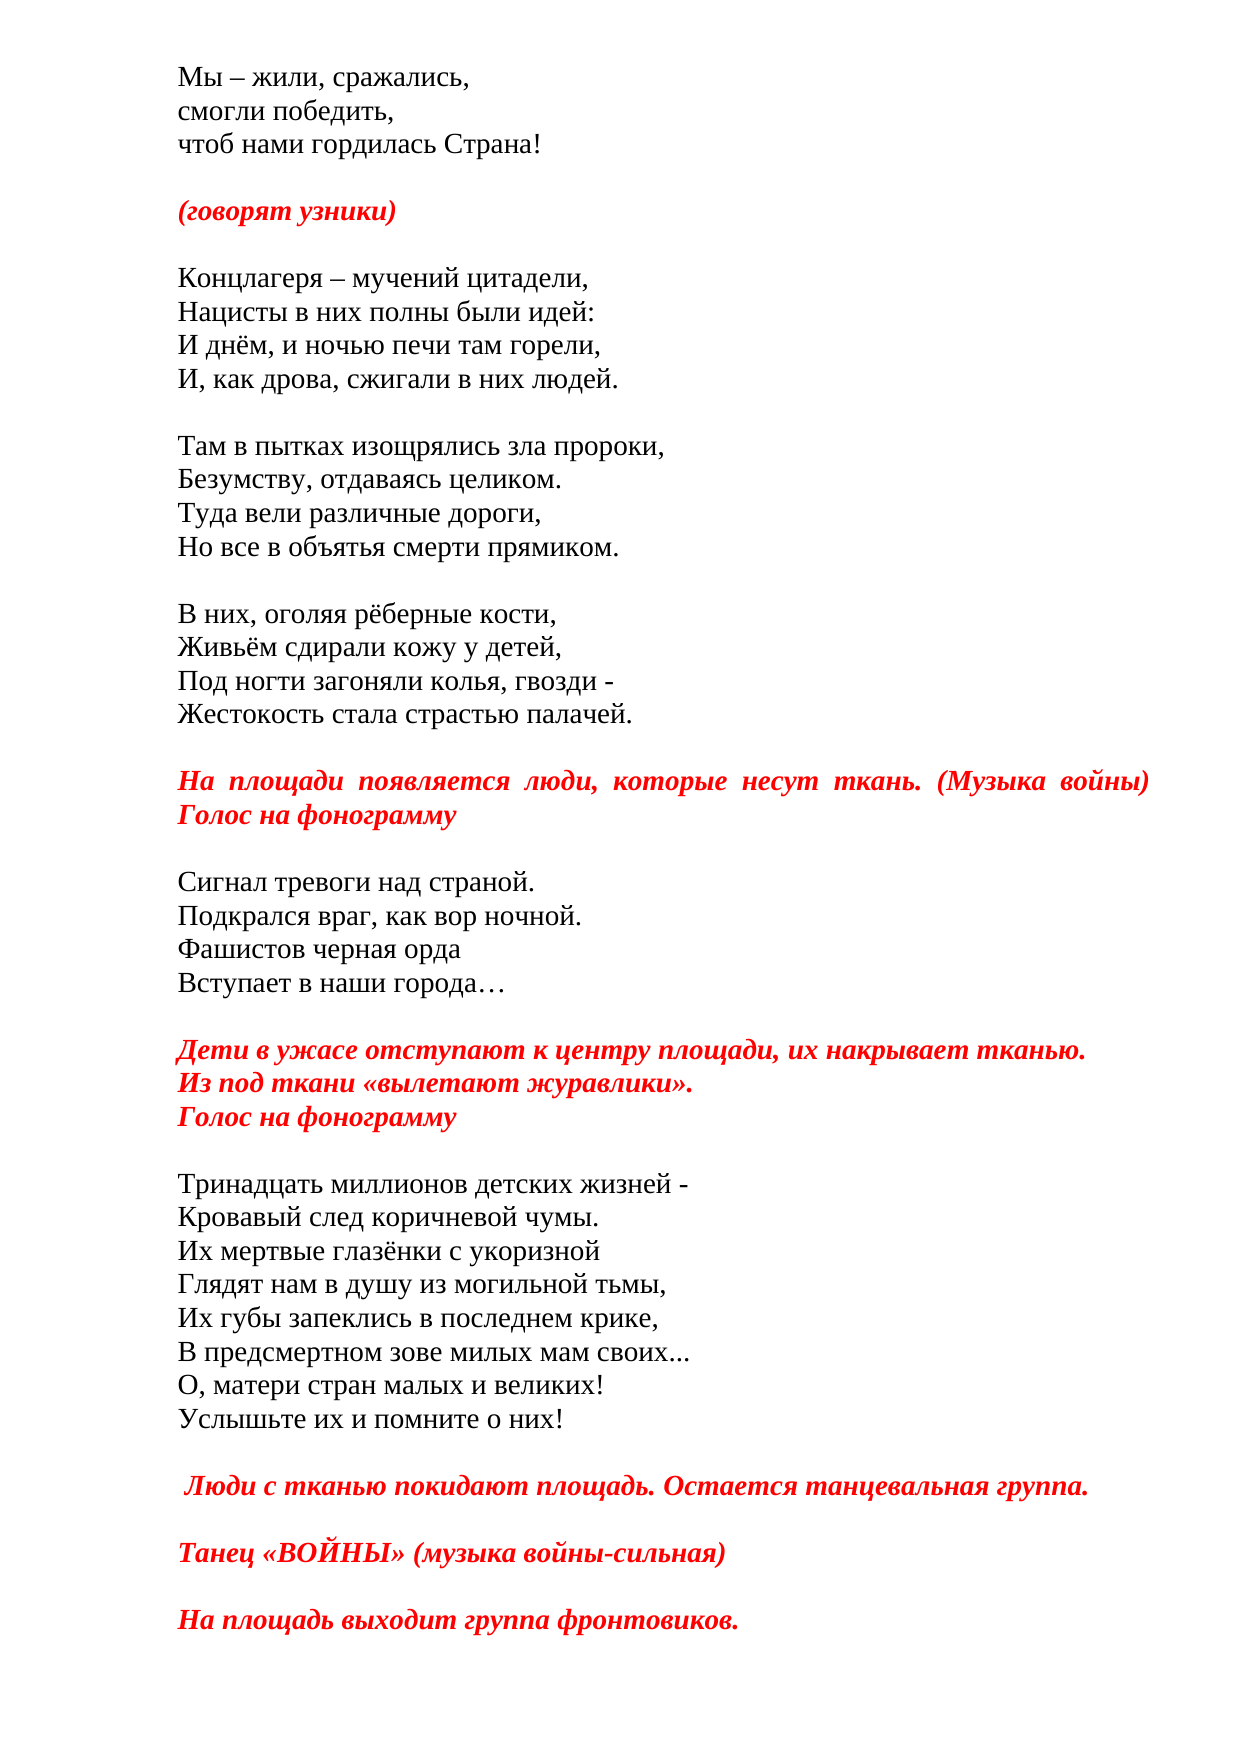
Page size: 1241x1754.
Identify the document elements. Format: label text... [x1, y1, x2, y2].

text Фашистов черная орда [177, 931, 1152, 965]
text В них, оголяя рёберные кости, [177, 596, 1152, 629]
text Туда вели различные дороги, [177, 495, 1152, 529]
text Тринадцать миллионов детских жизней - [177, 1166, 1152, 1199]
text Услышьте их и помните о них! [177, 1401, 1152, 1434]
text На площадь выходит группа фронтовиков. [177, 1602, 1152, 1636]
text И днём, и ночью печи там горели, [177, 327, 1152, 361]
text Вступает в наши города… [177, 965, 1152, 998]
text Живьём сдирали кожу у детей, [177, 629, 1152, 663]
text Их мертвые глазёнки с укоризной [177, 1233, 1152, 1267]
text Там в пытках изощрялись зла пророки, [177, 428, 1152, 462]
text Под ногти загоняли колья, гвозди - [177, 663, 1152, 696]
text На площади появляется люди, которые несут ткань. (Музыка войны) Голос на фонограмму [177, 763, 1152, 831]
text Из под ткани «вылетают журавлики». [177, 1065, 1152, 1099]
text Нацисты в них полны были идей: [177, 294, 1152, 327]
text Голос на фонограмму [177, 1099, 1152, 1132]
text И, как дрова, сжигали в них людей. [177, 361, 1152, 394]
text Глядят нам в душу из могильной тьмы, [177, 1267, 1152, 1300]
text Концлагеря – мучений цитадели, [177, 260, 1152, 294]
text Жестокость стала страстью палачей. [177, 696, 1152, 730]
text Их губы запеклись в последнем крике, [177, 1300, 1152, 1334]
text Подкрался враг, как вор ночной. [177, 898, 1152, 931]
text чтоб нами гордилась Страна! [177, 126, 1152, 160]
text смогли победить, [177, 93, 1152, 126]
text Сигнал тревоги над страной. [177, 864, 1152, 898]
text О, матери стран малых и великих! [177, 1367, 1152, 1401]
text Дети в ужасе отступают к центру площади, их накрывает тканью. [177, 1032, 1152, 1065]
text Мы – жили, сражались, [177, 59, 1152, 93]
text Кровавый след коричневой чумы. [177, 1199, 1152, 1233]
text Люди с тканью покидают площадь. Остается танцевальная группа. [177, 1468, 1152, 1501]
text Танец «ВОЙНЫ» (музыка войны-сильная) [177, 1535, 1152, 1568]
text Безумству, отдаваясь целиком. [177, 462, 1152, 495]
text (говорят узники) [177, 193, 1152, 227]
text В предсмертном зове милых мам своих... [177, 1334, 1152, 1367]
text Но все в объятья смерти прямиком. [177, 529, 1152, 562]
